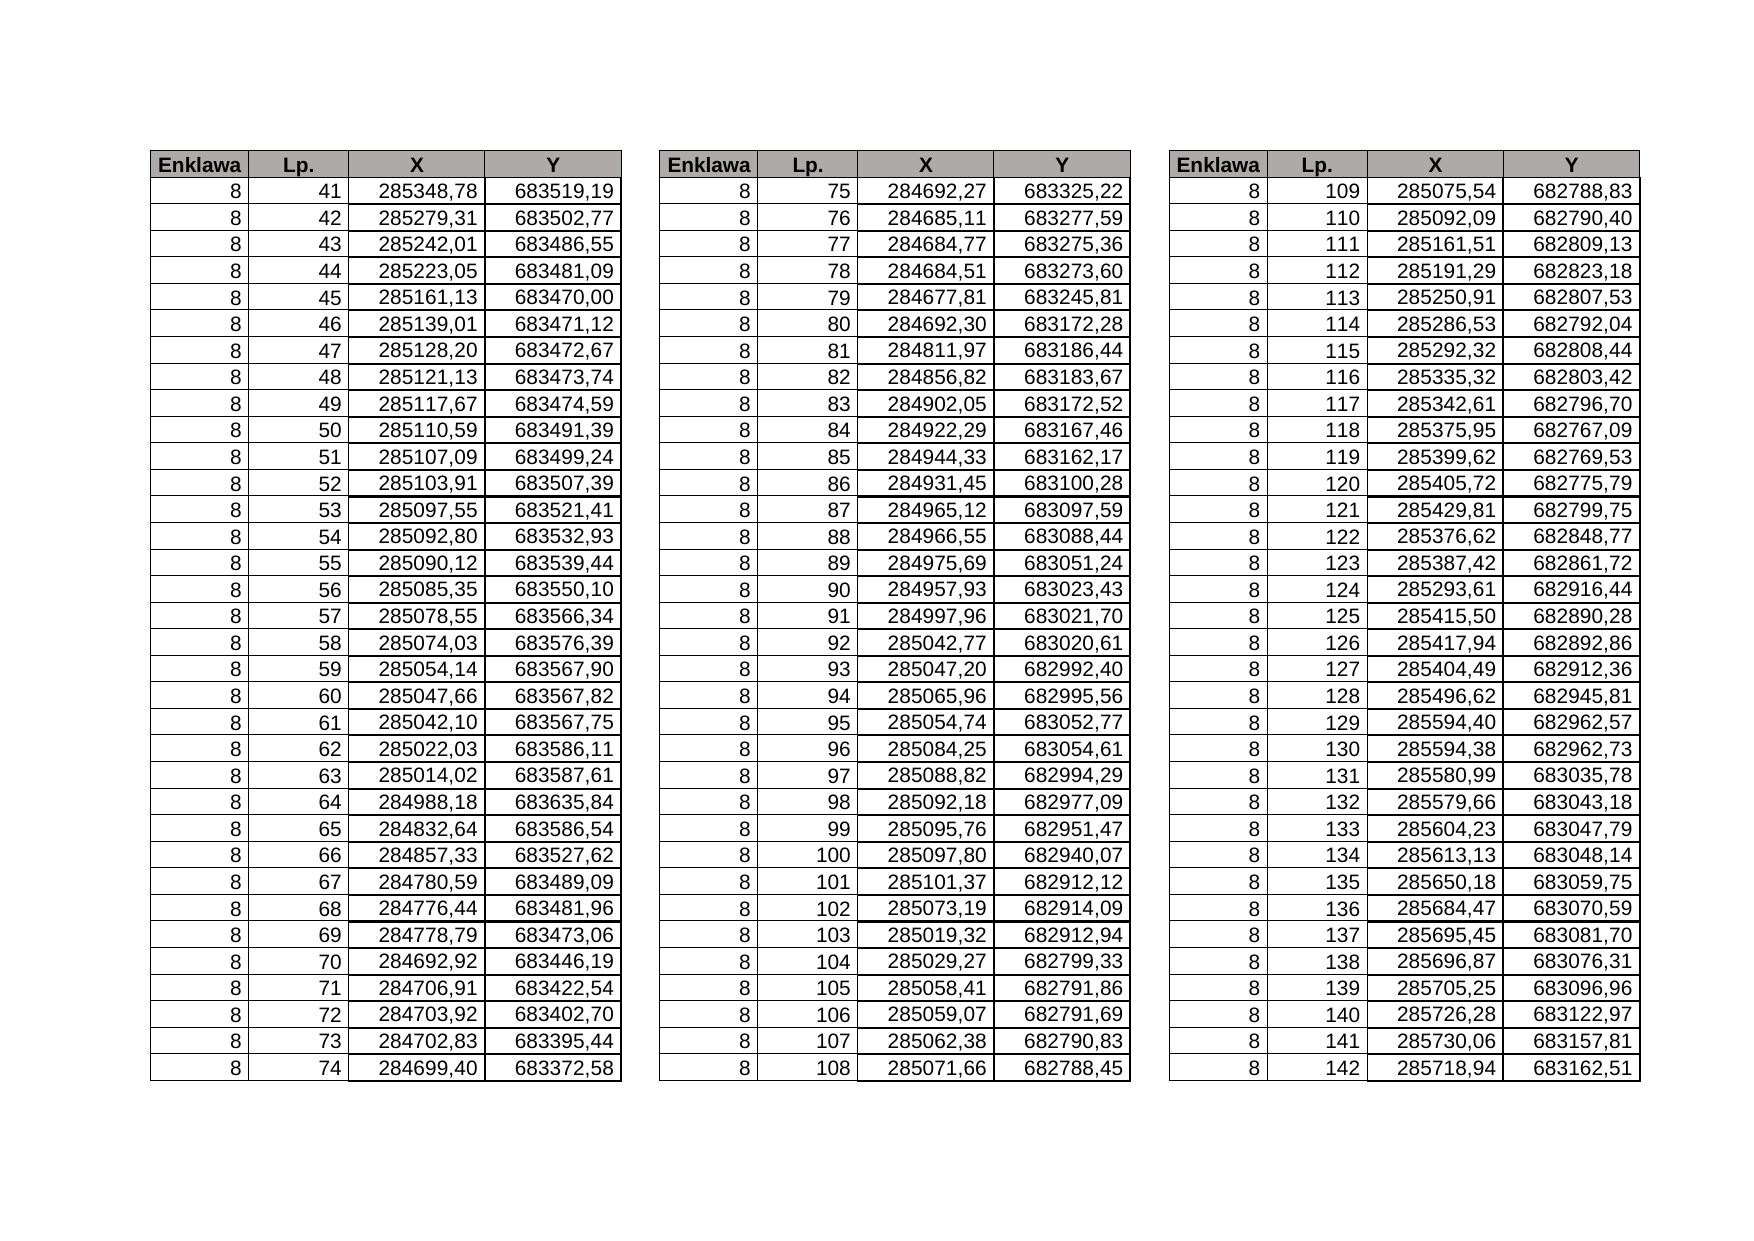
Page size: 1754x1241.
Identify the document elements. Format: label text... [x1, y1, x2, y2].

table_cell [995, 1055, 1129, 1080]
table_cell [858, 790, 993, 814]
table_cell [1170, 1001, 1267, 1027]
table_header X [349, 151, 484, 177]
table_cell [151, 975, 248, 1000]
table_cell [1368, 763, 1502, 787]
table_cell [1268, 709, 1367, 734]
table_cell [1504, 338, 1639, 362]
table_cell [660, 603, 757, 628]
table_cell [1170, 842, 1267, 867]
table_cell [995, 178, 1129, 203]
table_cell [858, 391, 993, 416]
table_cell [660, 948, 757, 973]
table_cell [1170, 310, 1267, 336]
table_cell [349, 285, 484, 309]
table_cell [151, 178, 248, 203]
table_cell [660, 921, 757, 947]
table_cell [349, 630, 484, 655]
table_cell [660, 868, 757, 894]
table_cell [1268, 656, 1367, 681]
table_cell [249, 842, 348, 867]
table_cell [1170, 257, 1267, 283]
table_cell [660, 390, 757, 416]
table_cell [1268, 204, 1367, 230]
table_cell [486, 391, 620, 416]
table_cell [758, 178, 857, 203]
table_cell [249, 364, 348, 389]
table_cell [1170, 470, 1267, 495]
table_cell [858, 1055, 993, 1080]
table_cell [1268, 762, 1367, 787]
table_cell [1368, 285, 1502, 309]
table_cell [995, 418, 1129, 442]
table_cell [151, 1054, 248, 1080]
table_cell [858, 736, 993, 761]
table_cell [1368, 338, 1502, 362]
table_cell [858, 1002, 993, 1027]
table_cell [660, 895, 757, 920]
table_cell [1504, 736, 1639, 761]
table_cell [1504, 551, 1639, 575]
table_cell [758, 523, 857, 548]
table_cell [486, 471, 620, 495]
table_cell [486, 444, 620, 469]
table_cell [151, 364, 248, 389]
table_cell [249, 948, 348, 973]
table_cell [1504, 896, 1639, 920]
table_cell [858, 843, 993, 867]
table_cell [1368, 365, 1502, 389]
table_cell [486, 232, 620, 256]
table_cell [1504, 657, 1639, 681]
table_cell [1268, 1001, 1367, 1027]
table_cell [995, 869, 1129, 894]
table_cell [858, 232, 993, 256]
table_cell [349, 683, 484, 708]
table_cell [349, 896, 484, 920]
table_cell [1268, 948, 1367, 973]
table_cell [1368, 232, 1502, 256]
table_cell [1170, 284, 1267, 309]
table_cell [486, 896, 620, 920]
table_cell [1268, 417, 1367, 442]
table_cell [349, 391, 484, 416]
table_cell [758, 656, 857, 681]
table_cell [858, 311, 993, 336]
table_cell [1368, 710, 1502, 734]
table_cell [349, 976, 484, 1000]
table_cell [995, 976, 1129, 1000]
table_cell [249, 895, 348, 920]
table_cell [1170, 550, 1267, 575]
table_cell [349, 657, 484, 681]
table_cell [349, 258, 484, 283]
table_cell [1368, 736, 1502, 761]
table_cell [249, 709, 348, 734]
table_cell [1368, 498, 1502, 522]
table_header Lp. [249, 151, 348, 177]
table_header X [1368, 151, 1503, 177]
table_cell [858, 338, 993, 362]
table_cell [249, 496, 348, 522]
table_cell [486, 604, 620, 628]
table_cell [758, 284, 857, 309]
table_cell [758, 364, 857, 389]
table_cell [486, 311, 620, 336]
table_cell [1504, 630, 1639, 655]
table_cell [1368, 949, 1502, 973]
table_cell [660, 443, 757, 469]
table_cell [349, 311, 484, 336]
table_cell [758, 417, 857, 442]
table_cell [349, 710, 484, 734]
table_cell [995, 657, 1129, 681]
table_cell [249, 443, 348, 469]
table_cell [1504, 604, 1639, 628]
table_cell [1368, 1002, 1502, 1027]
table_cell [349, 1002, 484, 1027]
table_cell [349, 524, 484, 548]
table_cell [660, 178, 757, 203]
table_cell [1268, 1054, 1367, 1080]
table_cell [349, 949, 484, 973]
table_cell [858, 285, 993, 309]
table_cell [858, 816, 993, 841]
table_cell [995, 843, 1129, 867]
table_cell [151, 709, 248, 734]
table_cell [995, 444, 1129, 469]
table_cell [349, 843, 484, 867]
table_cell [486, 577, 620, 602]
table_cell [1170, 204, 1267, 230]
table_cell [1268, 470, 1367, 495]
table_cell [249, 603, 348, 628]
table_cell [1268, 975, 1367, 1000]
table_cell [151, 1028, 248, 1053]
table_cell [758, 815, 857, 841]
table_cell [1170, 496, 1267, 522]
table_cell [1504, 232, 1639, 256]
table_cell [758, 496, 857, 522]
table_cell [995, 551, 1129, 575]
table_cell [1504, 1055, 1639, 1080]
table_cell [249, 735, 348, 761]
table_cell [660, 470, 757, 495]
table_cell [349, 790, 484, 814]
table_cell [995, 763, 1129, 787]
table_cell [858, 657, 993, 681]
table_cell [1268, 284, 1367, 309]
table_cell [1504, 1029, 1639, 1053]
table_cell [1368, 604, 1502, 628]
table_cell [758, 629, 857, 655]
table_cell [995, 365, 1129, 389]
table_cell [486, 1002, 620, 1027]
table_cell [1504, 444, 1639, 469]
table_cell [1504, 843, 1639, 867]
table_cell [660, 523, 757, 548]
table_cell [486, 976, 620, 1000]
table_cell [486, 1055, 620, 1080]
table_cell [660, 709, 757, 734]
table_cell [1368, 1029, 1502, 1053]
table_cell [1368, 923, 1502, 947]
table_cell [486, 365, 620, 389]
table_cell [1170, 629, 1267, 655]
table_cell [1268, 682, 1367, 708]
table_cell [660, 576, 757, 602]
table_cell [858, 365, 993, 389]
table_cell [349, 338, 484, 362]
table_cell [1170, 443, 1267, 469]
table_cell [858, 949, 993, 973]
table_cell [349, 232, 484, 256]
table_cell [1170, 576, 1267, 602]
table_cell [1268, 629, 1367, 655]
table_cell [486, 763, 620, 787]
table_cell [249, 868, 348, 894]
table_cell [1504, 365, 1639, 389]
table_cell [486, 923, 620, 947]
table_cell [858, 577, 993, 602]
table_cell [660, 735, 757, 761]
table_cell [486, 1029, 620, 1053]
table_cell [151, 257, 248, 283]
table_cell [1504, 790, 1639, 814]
table_header Enklawa [151, 151, 248, 177]
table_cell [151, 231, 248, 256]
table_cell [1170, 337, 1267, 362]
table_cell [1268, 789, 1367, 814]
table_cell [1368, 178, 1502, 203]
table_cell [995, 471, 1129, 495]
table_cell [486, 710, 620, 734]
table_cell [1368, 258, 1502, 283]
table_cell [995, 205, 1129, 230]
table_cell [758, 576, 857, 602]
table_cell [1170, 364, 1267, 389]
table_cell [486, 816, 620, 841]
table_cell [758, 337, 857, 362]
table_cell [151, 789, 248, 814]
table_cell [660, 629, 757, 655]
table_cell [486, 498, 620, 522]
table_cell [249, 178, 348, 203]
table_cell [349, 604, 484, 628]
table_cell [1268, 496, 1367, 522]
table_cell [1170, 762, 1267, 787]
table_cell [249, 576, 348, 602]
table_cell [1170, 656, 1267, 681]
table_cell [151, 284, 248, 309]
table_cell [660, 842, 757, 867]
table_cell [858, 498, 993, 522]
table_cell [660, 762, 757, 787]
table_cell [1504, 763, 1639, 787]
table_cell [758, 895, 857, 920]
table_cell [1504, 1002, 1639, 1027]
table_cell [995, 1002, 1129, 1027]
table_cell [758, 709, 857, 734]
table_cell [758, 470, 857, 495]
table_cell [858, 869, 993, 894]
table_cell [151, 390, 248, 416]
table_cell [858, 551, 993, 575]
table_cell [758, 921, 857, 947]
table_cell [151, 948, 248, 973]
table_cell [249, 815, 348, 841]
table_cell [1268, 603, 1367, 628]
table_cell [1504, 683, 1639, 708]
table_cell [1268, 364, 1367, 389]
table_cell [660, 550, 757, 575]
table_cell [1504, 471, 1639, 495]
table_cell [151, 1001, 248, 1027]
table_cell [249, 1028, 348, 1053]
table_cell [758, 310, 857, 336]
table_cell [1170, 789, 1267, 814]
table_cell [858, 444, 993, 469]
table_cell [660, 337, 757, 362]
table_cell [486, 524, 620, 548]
table_header Enklawa [660, 151, 757, 177]
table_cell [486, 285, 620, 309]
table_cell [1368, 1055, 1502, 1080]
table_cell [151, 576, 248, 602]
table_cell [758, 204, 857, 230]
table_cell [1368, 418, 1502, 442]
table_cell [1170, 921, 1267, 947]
table_header Y [485, 151, 621, 177]
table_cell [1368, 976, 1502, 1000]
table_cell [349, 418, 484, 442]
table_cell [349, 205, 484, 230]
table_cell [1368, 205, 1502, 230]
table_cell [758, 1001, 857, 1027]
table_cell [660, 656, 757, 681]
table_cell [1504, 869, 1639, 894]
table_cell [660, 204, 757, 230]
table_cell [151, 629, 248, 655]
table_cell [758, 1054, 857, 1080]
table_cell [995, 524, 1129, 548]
table_header Y [1504, 151, 1639, 177]
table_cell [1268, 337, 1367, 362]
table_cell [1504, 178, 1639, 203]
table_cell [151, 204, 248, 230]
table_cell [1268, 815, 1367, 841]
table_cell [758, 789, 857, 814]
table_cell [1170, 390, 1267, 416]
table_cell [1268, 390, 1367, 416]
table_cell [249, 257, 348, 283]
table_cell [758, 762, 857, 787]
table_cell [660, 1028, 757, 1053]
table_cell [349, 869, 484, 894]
table_header Lp. [758, 151, 857, 177]
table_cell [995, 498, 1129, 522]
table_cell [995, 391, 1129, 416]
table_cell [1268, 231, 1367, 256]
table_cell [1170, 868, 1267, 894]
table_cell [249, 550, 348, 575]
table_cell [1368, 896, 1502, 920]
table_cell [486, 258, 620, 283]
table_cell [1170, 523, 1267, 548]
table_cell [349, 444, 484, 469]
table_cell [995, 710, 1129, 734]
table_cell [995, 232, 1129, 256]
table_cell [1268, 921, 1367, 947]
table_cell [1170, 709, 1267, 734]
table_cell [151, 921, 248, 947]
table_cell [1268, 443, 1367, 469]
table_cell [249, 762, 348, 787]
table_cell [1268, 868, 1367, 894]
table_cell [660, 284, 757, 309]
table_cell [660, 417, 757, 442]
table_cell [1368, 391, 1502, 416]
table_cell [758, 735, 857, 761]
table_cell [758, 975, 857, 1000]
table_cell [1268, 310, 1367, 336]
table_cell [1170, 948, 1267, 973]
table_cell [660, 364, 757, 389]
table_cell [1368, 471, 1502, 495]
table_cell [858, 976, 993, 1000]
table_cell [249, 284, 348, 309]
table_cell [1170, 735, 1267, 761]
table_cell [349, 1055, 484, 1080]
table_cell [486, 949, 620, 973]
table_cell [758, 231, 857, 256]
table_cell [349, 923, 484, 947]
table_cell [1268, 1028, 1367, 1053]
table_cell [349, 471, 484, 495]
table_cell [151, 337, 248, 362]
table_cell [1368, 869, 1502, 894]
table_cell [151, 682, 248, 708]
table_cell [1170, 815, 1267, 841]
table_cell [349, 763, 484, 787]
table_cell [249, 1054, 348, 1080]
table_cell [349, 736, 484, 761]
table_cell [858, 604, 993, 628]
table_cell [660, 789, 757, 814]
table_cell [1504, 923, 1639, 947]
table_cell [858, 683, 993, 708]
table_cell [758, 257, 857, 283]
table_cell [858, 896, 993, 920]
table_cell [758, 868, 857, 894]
table_header X [858, 151, 993, 177]
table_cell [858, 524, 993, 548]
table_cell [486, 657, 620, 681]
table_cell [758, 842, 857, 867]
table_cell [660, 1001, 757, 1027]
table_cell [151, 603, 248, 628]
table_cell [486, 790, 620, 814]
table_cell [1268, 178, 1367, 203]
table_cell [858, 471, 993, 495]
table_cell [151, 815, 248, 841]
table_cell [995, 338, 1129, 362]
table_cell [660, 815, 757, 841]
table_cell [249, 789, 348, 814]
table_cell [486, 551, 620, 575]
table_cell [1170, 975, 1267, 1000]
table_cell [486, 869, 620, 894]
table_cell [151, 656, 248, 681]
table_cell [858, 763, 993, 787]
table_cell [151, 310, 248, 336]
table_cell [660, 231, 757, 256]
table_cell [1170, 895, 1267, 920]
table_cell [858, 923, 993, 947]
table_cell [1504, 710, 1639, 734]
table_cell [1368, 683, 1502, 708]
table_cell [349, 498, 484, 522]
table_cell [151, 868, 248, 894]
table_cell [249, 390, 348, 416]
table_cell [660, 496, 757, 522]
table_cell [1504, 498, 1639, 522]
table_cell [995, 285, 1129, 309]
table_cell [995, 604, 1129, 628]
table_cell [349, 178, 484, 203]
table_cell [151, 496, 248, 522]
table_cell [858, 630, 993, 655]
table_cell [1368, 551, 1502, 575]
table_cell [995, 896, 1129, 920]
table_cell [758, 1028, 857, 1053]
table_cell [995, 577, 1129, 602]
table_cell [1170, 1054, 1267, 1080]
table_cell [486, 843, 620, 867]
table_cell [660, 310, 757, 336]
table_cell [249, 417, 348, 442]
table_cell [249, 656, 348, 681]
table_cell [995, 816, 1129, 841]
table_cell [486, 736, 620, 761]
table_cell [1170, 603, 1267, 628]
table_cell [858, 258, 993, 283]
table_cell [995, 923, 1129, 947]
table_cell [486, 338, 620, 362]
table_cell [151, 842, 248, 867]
table_header Y [994, 151, 1130, 177]
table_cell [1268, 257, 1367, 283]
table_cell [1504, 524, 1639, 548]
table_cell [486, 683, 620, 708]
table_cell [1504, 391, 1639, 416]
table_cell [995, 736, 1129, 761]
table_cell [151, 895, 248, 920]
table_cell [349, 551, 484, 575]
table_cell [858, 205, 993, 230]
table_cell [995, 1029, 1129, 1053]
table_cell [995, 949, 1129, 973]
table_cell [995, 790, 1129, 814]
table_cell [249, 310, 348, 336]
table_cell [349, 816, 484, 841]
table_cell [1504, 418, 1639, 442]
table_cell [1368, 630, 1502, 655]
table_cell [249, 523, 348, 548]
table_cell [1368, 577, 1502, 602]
table_header Enklawa [1170, 151, 1267, 177]
table_header Lp. [1268, 151, 1367, 177]
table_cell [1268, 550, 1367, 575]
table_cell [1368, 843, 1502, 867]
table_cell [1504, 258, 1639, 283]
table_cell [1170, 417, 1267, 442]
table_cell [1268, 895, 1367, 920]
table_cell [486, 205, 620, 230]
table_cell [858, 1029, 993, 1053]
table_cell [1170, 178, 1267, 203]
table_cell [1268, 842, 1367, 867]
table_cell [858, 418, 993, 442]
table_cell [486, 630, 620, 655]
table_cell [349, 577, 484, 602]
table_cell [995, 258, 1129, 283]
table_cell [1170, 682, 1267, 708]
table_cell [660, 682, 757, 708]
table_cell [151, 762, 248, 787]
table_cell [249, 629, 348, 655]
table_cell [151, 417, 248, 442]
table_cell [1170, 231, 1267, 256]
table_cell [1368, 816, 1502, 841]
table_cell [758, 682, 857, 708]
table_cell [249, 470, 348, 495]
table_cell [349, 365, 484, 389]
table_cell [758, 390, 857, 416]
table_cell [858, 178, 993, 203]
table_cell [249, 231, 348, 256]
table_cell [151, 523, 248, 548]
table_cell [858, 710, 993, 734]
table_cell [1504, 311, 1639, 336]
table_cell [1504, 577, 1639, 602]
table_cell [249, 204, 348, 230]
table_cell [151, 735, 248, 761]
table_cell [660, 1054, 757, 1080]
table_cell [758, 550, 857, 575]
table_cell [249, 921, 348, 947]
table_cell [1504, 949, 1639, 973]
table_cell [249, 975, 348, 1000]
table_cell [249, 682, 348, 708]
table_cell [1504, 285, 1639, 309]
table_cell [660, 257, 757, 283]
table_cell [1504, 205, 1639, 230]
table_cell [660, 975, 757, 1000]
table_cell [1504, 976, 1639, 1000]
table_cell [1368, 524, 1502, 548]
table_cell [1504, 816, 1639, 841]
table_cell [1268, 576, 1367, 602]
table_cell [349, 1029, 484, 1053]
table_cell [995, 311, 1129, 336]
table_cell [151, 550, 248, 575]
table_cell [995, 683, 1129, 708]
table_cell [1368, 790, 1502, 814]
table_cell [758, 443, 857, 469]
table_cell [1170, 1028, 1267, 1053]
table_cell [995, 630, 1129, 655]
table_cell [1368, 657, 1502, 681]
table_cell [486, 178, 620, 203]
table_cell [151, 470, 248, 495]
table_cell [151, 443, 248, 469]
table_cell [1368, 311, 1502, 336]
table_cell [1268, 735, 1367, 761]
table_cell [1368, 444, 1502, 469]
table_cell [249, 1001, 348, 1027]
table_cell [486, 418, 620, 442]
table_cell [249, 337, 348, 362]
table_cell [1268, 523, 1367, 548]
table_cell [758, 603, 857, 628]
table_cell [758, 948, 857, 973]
